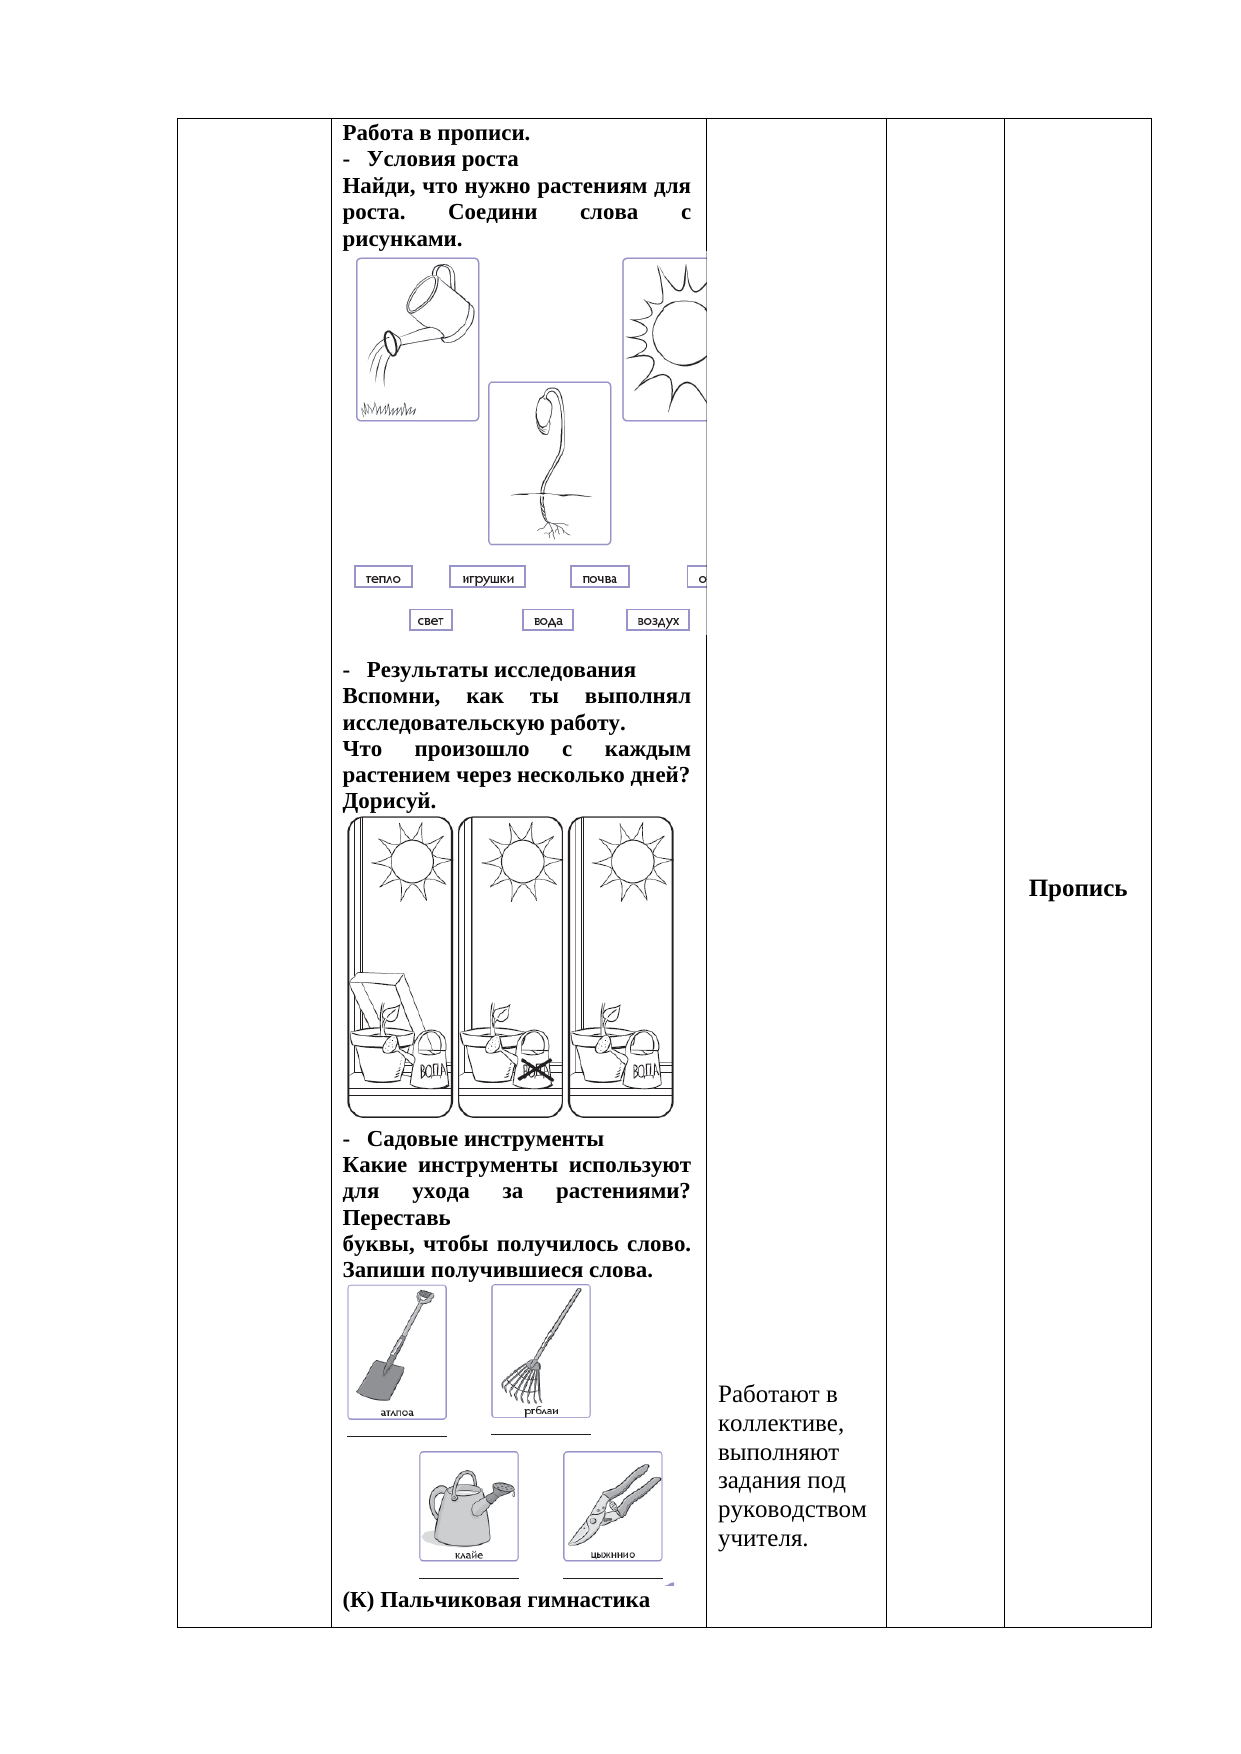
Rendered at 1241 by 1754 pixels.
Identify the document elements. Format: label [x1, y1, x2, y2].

picture [342, 813, 679, 1125]
picture [342, 251, 707, 635]
table_cell [887, 119, 1004, 1627]
table_cell [332, 119, 706, 1627]
picture [342, 1282, 675, 1586]
table_cell [707, 119, 886, 1627]
table_cell [1005, 119, 1151, 1627]
table_cell [178, 119, 331, 1627]
